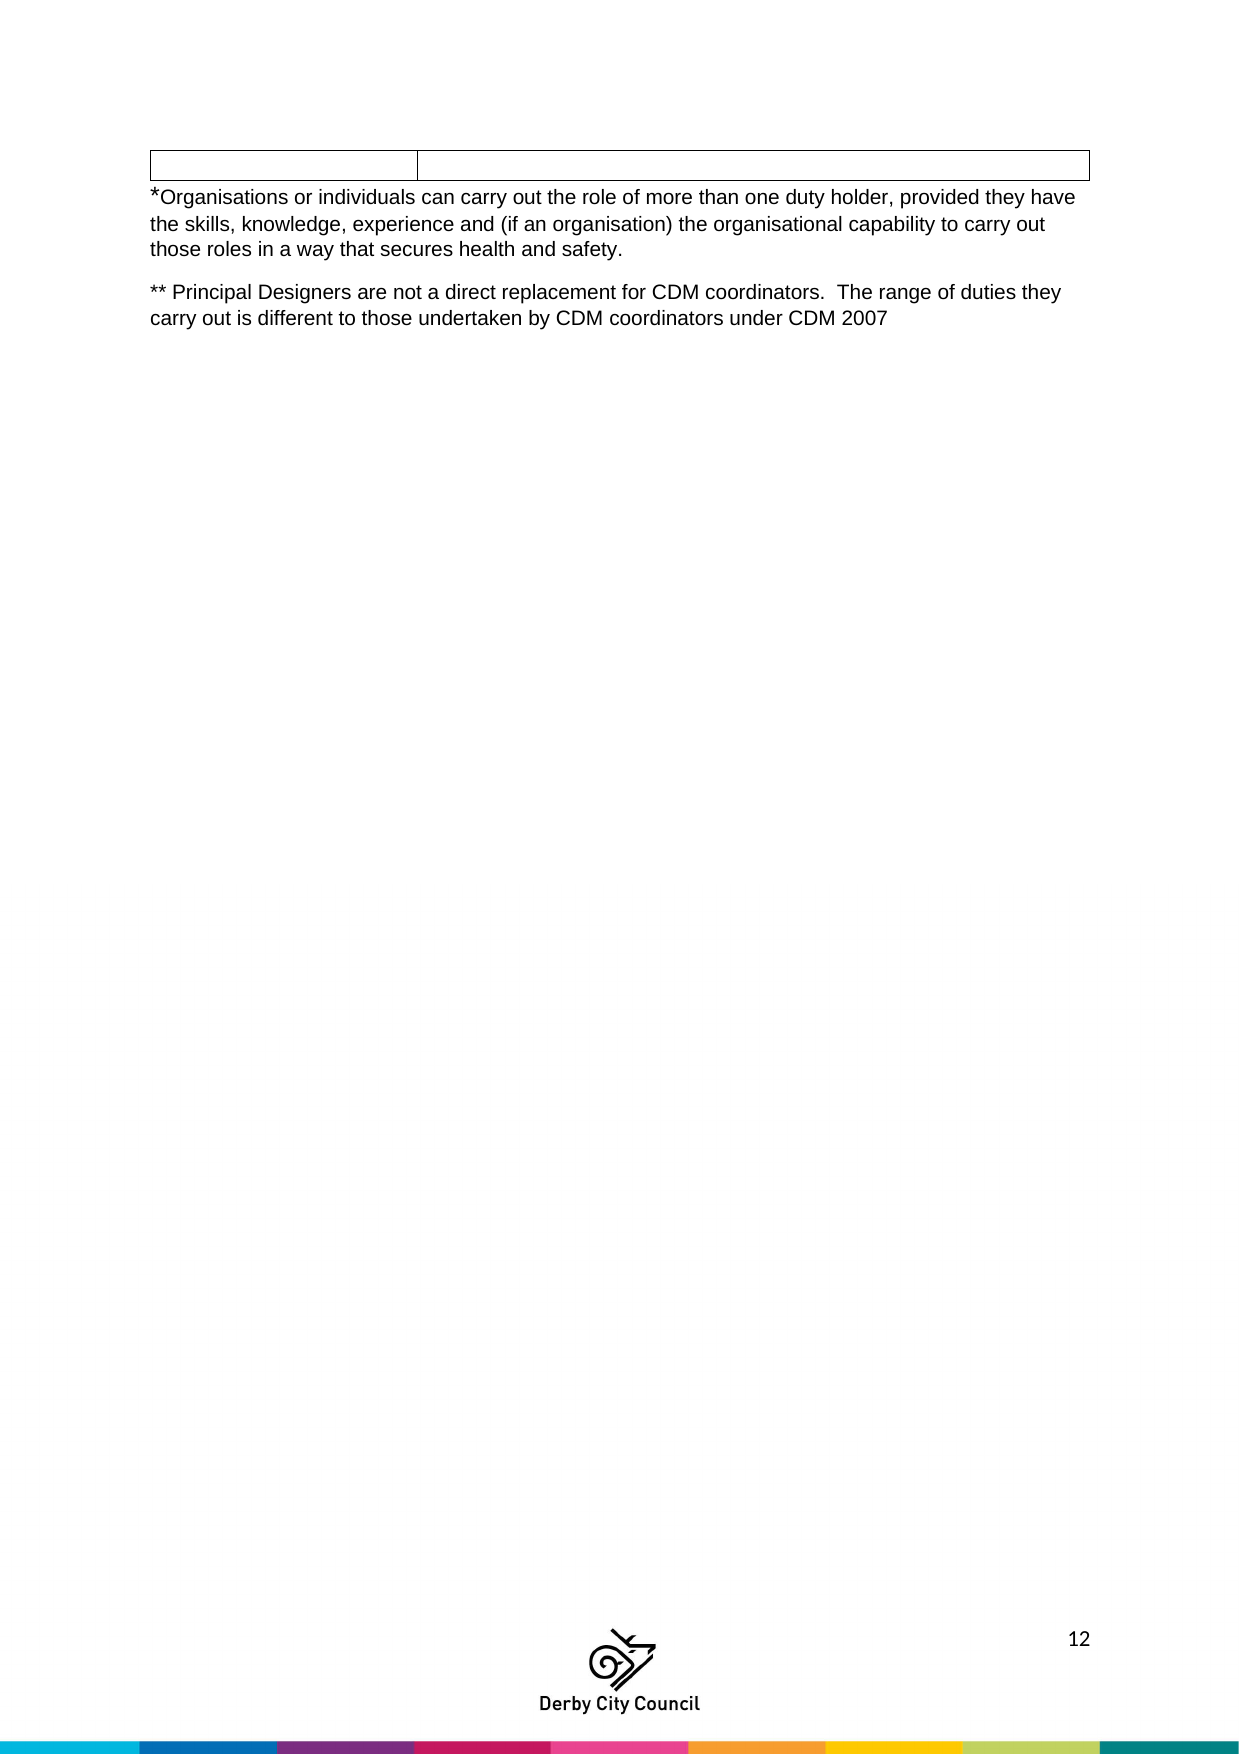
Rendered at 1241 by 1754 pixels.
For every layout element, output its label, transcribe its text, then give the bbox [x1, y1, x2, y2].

text *Organisations or individuals can carry out the role of more than one duty holder, provided they have the skills, knowledge, experience and (if an organisation) the organisational capability to carry out those roles in a way that secures health and safety. [150, 181, 1090, 261]
text ** Principal Designers are not a direct replacement for CDM coordinators. The range of duties they carry out is different to those undertaken by CDM coordinators under CDM 2007 [150, 280, 1090, 329]
picture [0, 884, 1239, 1754]
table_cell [151, 151, 417, 180]
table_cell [418, 151, 1089, 180]
